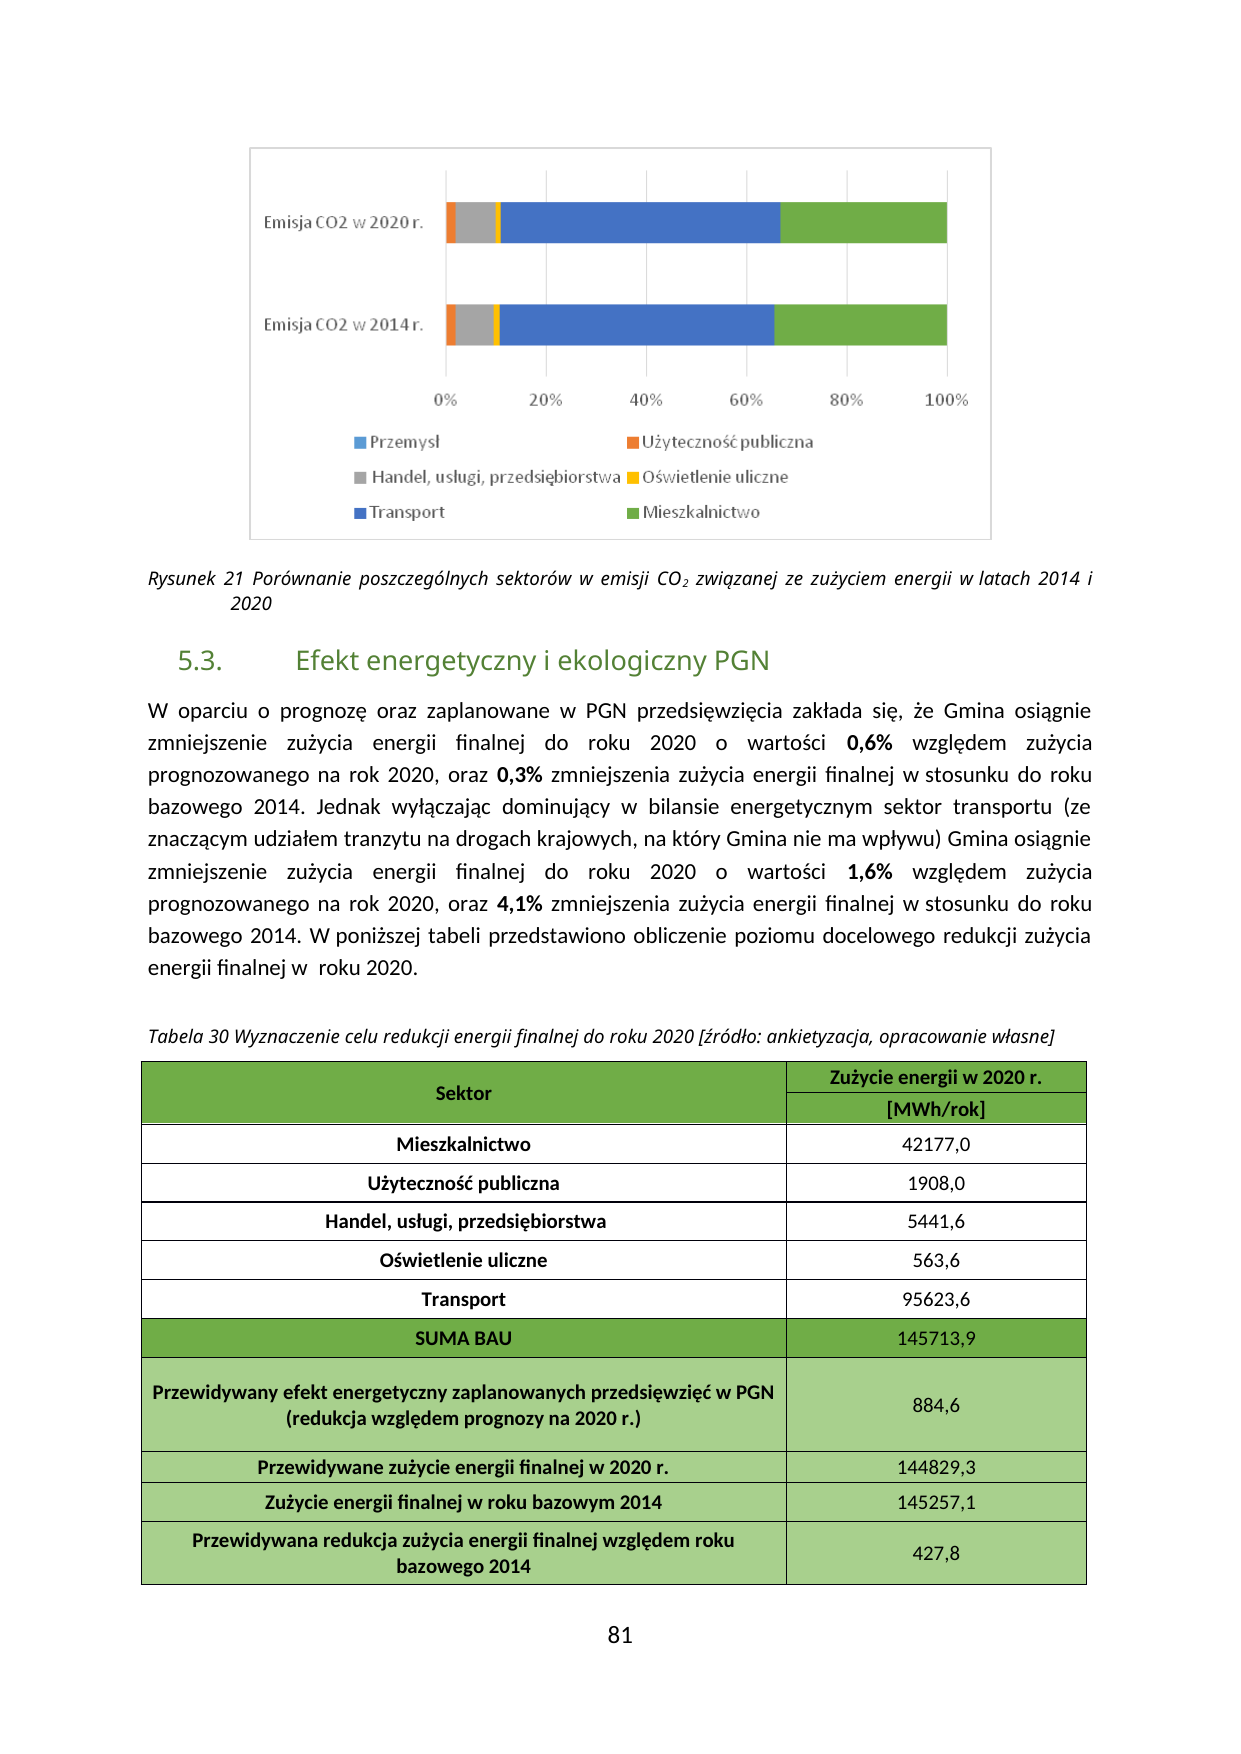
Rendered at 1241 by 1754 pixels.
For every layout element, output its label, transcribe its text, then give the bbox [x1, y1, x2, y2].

text W oparciu o prognozę oraz zaplanowane w PGN przedsięwzięcia zakłada się, że Gmina osiągnie zmniejszenie zużycia energii finalnej do roku 2020 o wartości 0,6% względem zużycia prognozowanego na rok 2020, oraz 0,3% zmniejszenia zużycia energii finalnej w stosunku do roku bazowego 2014. Jednak wyłączając dominujący w bilansie energetycznym sektor transportu (ze znaczącym udziałem tranzytu na drogach krajowych, na który Gmina nie ma wpływu) Gmina osiągnie zmniejszenie zużycia energii finalnej do roku 2020 o wartości 1,6% względem zużycia prognozowanego na rok 2020, oraz 4,1% zmniejszenia zużycia energii finalnej w stosunku do roku bazowego 2014. W poniższej tabeli przedstawiono obliczenie poziomu docelowego redukcji zużycia energii finalnej w roku 2020. [148, 696, 1093, 981]
table_cell 427,8 [787, 1522, 1086, 1584]
table_cell 563,6 [787, 1241, 1086, 1279]
table_cell Oświetlenie uliczne [142, 1241, 786, 1279]
table_cell 95623,6 [787, 1280, 1086, 1318]
table_cell 144829,3 [787, 1452, 1086, 1482]
table_cell 42177,0 [787, 1125, 1086, 1162]
table_cell 145713,9 [787, 1319, 1086, 1357]
table_cell 1908,0 [787, 1164, 1086, 1201]
picture [248, 147, 992, 540]
table_cell Handel, usługi, przedsiębiorstwa [142, 1203, 786, 1240]
table_cell 5441,6 [787, 1203, 1086, 1240]
table_header Sektor [142, 1062, 786, 1123]
table_cell 145257,1 [787, 1483, 1086, 1521]
table_cell Użyteczność publiczna [142, 1164, 786, 1201]
table_cell Przewidywana redukcja zużycia energii finalnej względem roku bazowego 2014 [142, 1522, 786, 1584]
table_cell SUMA BAU [142, 1319, 786, 1357]
table_cell Transport [142, 1280, 786, 1318]
table_cell Przewidywany efekt energetyczny zaplanowanych przedsięwzięć w PGN (redukcja względem prognozy na 2020 r.) [142, 1358, 786, 1451]
table_cell Mieszkalnictwo [142, 1125, 786, 1162]
subtitle Efekt energetyczny i ekologiczny PGN [177, 641, 1093, 678]
table_cell [MWh/rok] [787, 1093, 1086, 1123]
table_cell 884,6 [787, 1358, 1086, 1451]
table_cell Zużycie energii finalnej w roku bazowym 2014 [142, 1483, 786, 1521]
table_header Zużycie energii w 2020 r. [787, 1062, 1086, 1092]
table_cell Przewidywane zużycie energii finalnej w 2020 r. [142, 1452, 786, 1482]
